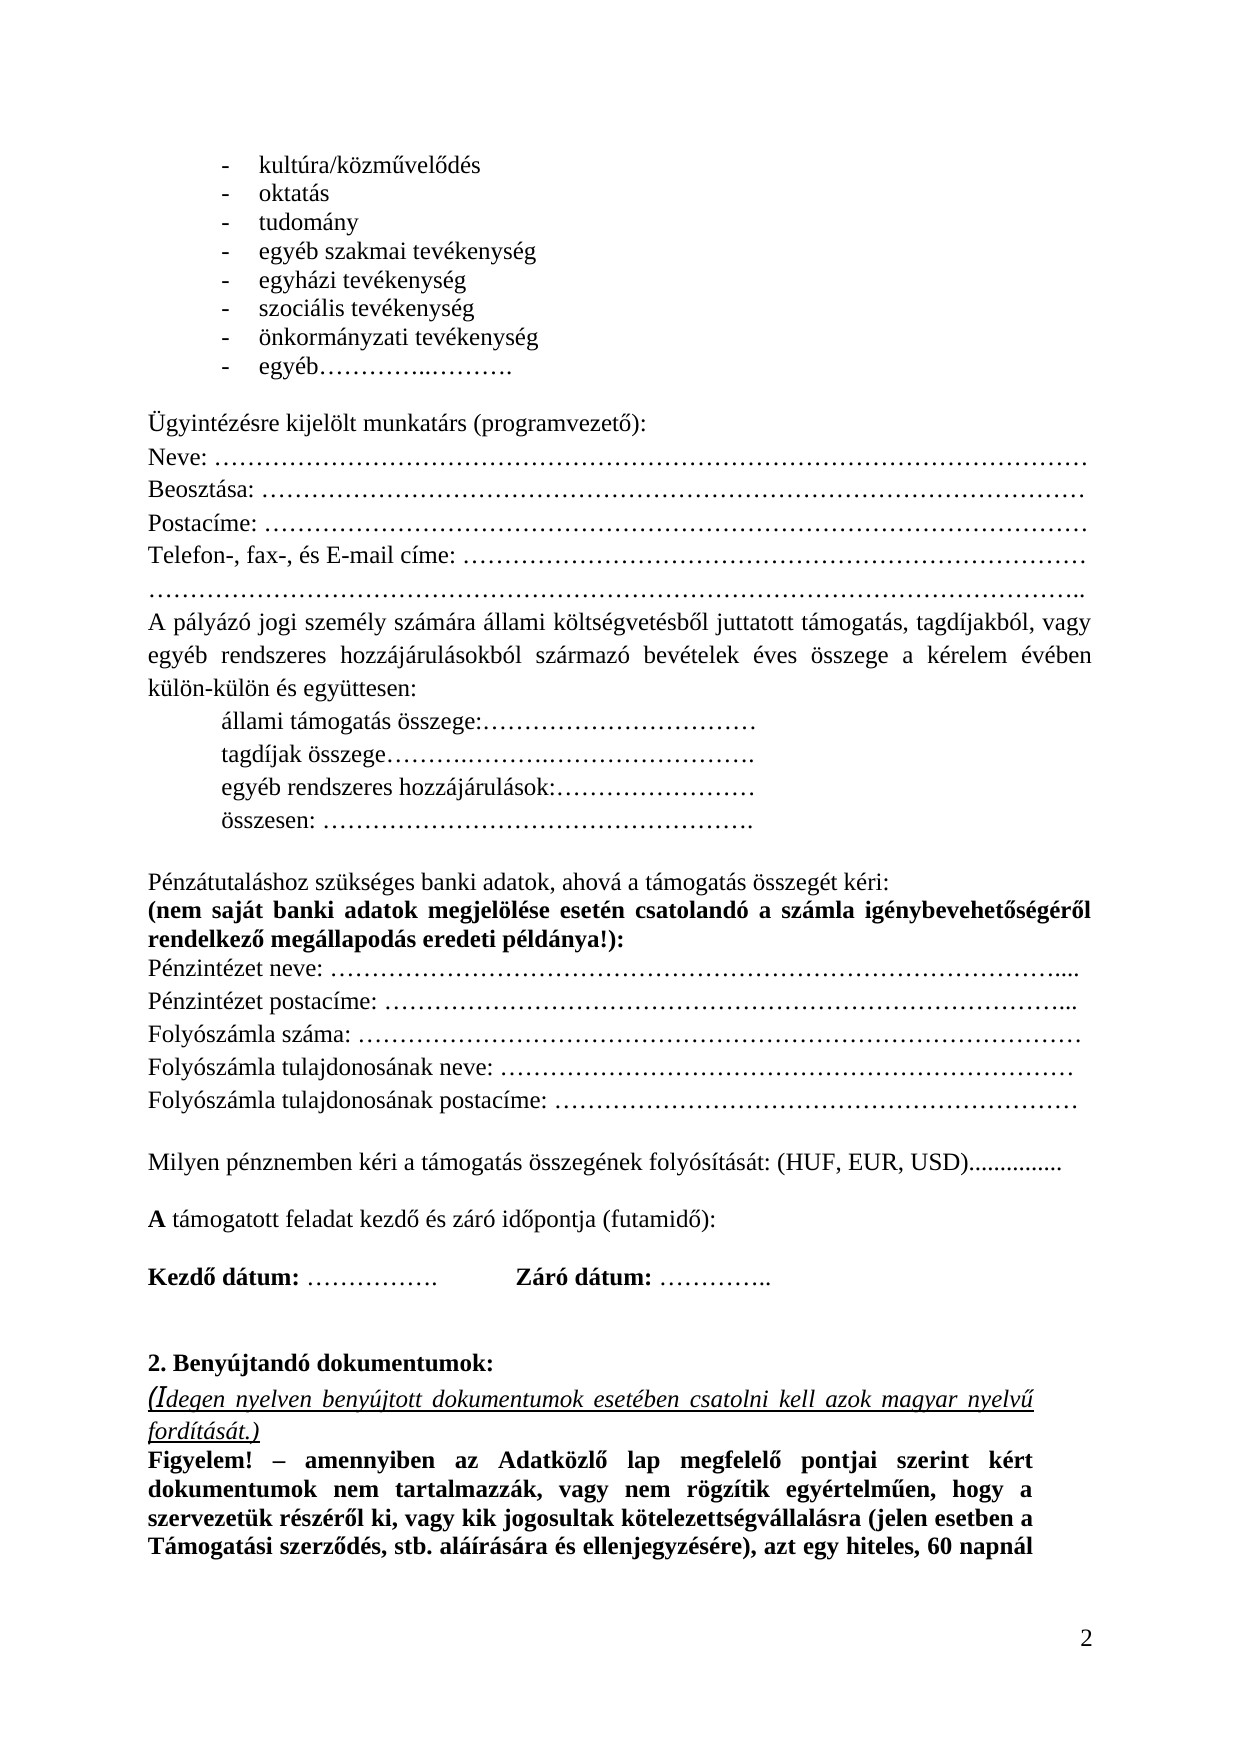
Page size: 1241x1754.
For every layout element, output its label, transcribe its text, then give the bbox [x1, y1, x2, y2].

text Pénzátutaláshoz szükséges banki adatok, ahová a támogatás összegét kéri: [148, 867, 1092, 895]
list egyházi tevékenység [221, 265, 1092, 293]
text A támogatott feladat kezdő és záró időpontja (futamidő): [148, 1204, 1092, 1233]
text Beosztása: ……………………………………………………………………………………… [148, 474, 1092, 503]
text Telefon-, fax-, és E-mail címe: ………………………………………………………………… [148, 541, 1092, 569]
text (Idegen nyelven benyújtott dokumentumok esetében csatolni kell azok magyar nyelvű fordítását.) [148, 1377, 1034, 1410]
text Folyószámla tulajdonosának neve: …………………………………………………………… [148, 1052, 1092, 1081]
text A pályázó jogi személy számára állami költségvetésből juttatott támogatás, tagdíjakból, vagy egyéb rendszeres hozzájárulásokból származó bevételek éves összege a kérelem évében külön-külön és együttesen: [148, 607, 1092, 701]
text (Idegen nyelven benyújtott dokumentumok esetében csatolni kell azok magyar nyelvű fordítását.) [148, 1412, 1034, 1445]
list tudomány [221, 207, 1092, 236]
text egyéb rendszeres hozzájárulások:…………………… [148, 772, 1092, 801]
text Ügyintézésre kijelölt munkatárs (programvezető): [148, 408, 1092, 437]
list szociális tevékenység [221, 293, 1092, 322]
text 2. Benyújtandó dokumentumok: [148, 1348, 1092, 1377]
text állami támogatás összege:…………………………… [148, 706, 1092, 734]
list önkormányzati tevékenység [221, 322, 1092, 351]
text ………………………………………………………………………………………………….. [148, 574, 1092, 602]
text (nem saját banki adatok megjelölése esetén csatolandó a számla igénybevehetőségéről rendelkező megállapodás eredeti példánya!): [148, 895, 1092, 953]
text Folyószámla tulajdonosának postacíme: ……………………………………………………… [148, 1085, 1092, 1114]
list egyéb…………..………. [221, 351, 1092, 380]
text összesen: ……………………………………………. [148, 805, 1092, 833]
text Folyószámla száma: …………………………………………………………………………… [148, 1019, 1092, 1048]
text Postacíme: ……………………………………………………………………………………… [148, 508, 1092, 536]
text Kezdő dátum: ……………. Záró dátum: ………….. [148, 1262, 1092, 1290]
text Pénzintézet neve: …………………………………………………………………………….... [148, 953, 1092, 982]
list kultúra/közművelődés [221, 150, 1092, 178]
text Neve: …………………………………………………………………………………………… [148, 442, 1092, 470]
text Pénzintézet postacíme: ………………………………………………………………………... [148, 986, 1092, 1014]
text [148, 1445, 1034, 1560]
text Milyen pénznemben kéri a támogatás összegének folyósítását: (HUF, EUR, USD)............... [148, 1147, 1092, 1175]
list egyéb szakmai tevékenység [221, 236, 1092, 265]
list oktatás [221, 178, 1092, 207]
text tagdíjak összege……….……….……………………. [148, 739, 1092, 767]
